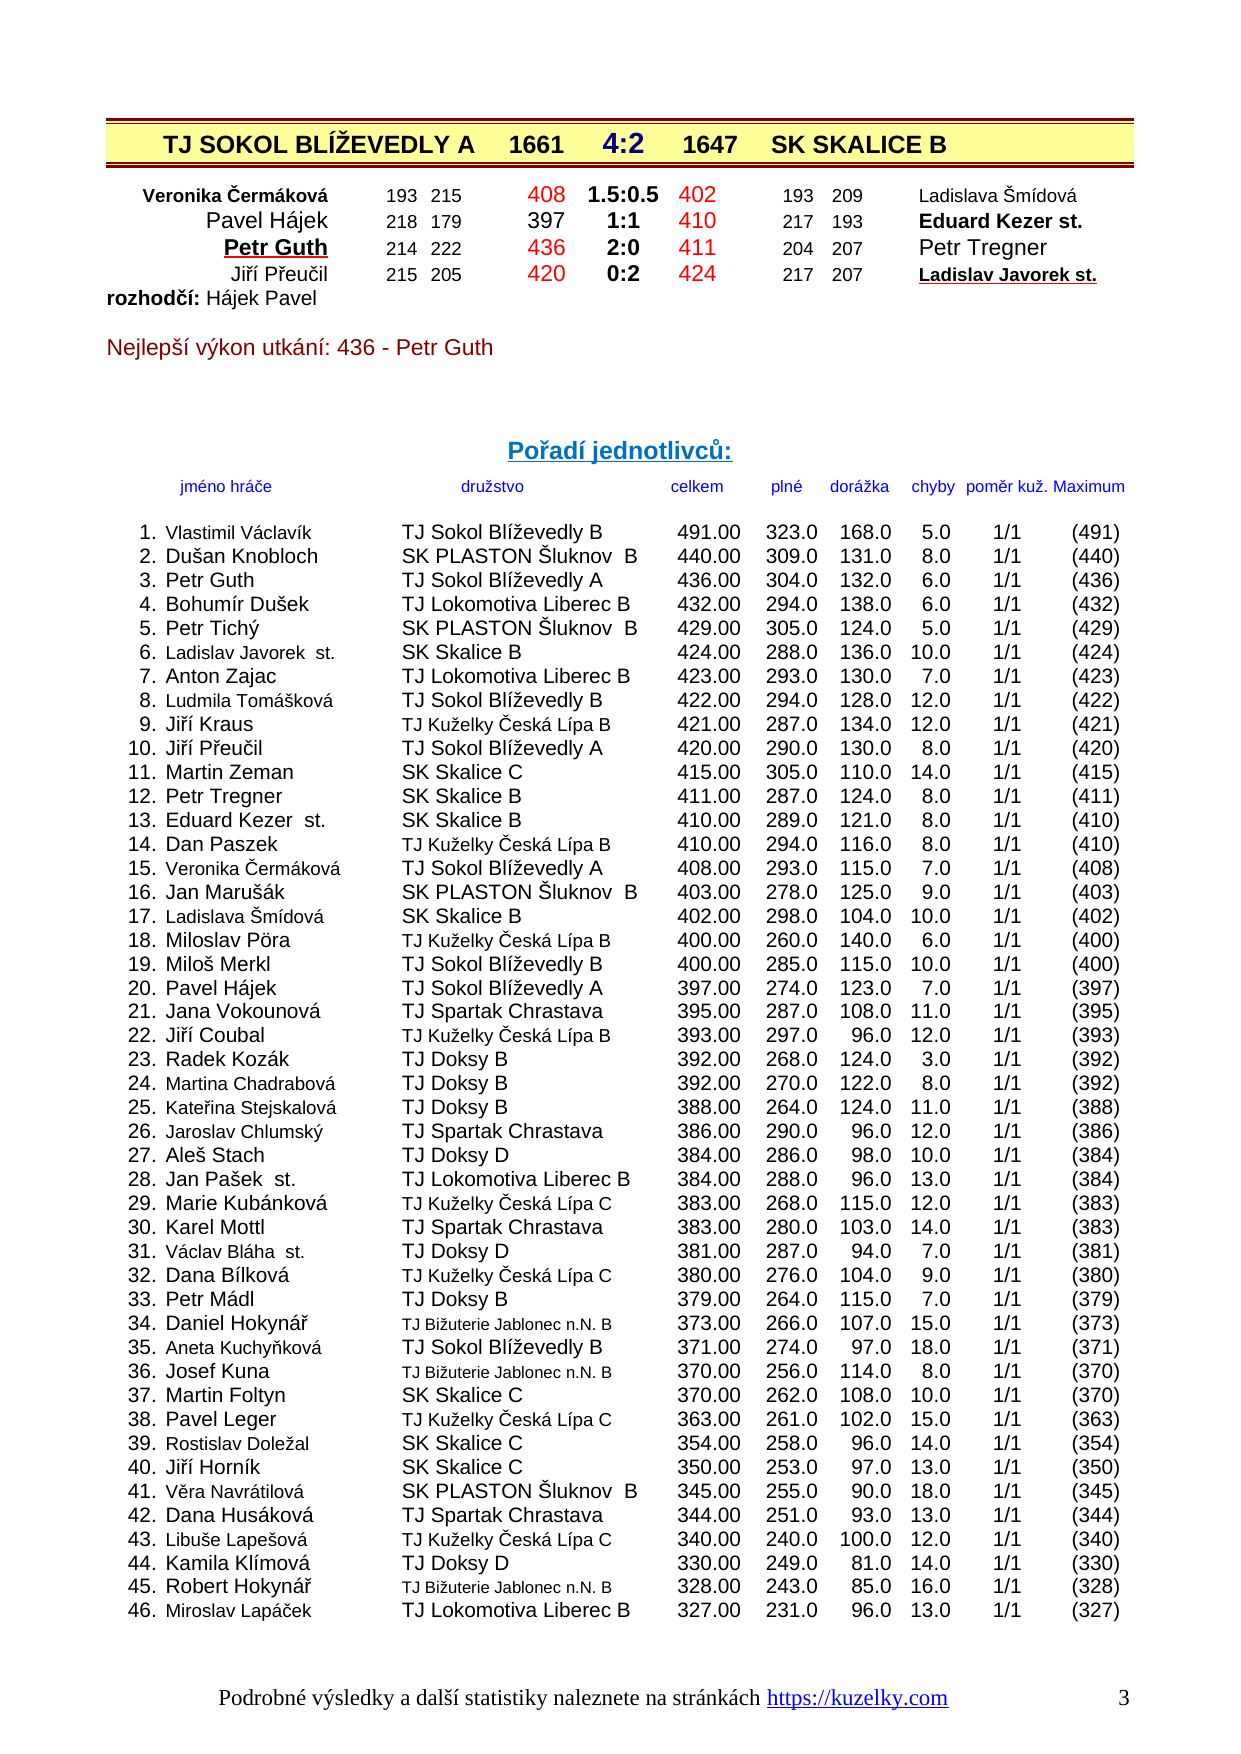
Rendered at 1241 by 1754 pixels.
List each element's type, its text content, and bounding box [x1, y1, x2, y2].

text 15. Veronika Čermáková TJ Sokol Blíževedly A 408.00 293.0 115.0 7.0 1/1 (408) [106, 856, 1134, 879]
text 21. Jana Vokounová TJ Spartak Chrastava 395.00 287.0 108.0 11.0 1/1 (395) [106, 999, 1134, 1023]
text jméno hráče družstvo celkem plné dorážka chyby poměr kuž. Maximum [106, 477, 1134, 496]
text 27. Aleš Stach TJ Doksy D 384.00 286.0 98.0 10.0 1/1 (384) [106, 1143, 1134, 1167]
text 6. Ladislav Javorek st. SK Skalice B 424.00 288.0 136.0 10.0 1/1 (424) [106, 640, 1134, 664]
text 19. Miloš Merkl TJ Sokol Blíževedly B 400.00 285.0 115.0 10.0 1/1 (400) [106, 951, 1134, 975]
text 18. Miloslav Pöra TJ Kuželky Česká Lípa B 400.00 260.0 140.0 6.0 1/1 (400) [106, 927, 1134, 951]
text 11. Martin Zeman SK Skalice C 415.00 305.0 110.0 14.0 1/1 (415) [106, 760, 1134, 784]
text 30. Karel Mottl TJ Spartak Chrastava 383.00 280.0 103.0 14.0 1/1 (383) [106, 1215, 1134, 1239]
text 4. Bohumír Dušek TJ Lokomotiva Liberec B 432.00 294.0 138.0 6.0 1/1 (432) [106, 592, 1134, 616]
text 36. Josef Kuna TJ Bižuterie Jablonec n.N. B 370.00 256.0 114.0 8.0 1/1 (370) [106, 1359, 1134, 1383]
text 44. Kamila Klímová TJ Doksy D 330.00 249.0 81.0 14.0 1/1 (330) [106, 1550, 1134, 1574]
text Petr Guth 214 222 436 2:0 411 204 207 Petr Tregner [106, 233, 1134, 260]
text 31. Václav Bláha st. TJ Doksy D 381.00 287.0 94.0 7.0 1/1 (381) [106, 1239, 1134, 1263]
text 24. Martina Chadrabová TJ Doksy B 392.00 270.0 122.0 8.0 1/1 (392) [106, 1071, 1134, 1095]
text 25. Kateřina Stejskalová TJ Doksy B 388.00 264.0 124.0 11.0 1/1 (388) [106, 1095, 1134, 1119]
text 1. Vlastimil Václavík TJ Sokol Blíževedly B 491.00 323.0 168.0 5.0 1/1 (491) [106, 520, 1134, 544]
text TJ Sokol Blíževedly A 1661 4:2 1647 SK Skalice B [106, 124, 1134, 162]
text Nejlepší výkon utkání: 436 - Petr Guth [106, 334, 1134, 361]
text 7. Anton Zajac TJ Lokomotiva Liberec B 423.00 293.0 130.0 7.0 1/1 (423) [106, 664, 1134, 688]
text 16. Jan Marušák SK PLASTON Šluknov B 403.00 278.0 125.0 9.0 1/1 (403) [106, 879, 1134, 903]
text 10. Jiří Přeučil TJ Sokol Blíževedly A 420.00 290.0 130.0 8.0 1/1 (420) [106, 736, 1134, 760]
text 35. Aneta Kuchyňková TJ Sokol Blíževedly B 371.00 274.0 97.0 18.0 1/1 (371) [106, 1335, 1134, 1359]
text 33. Petr Mádl TJ Doksy B 379.00 264.0 115.0 7.0 1/1 (379) [106, 1287, 1134, 1311]
text 32. Dana Bílková TJ Kuželky Česká Lípa C 380.00 276.0 104.0 9.0 1/1 (380) [106, 1263, 1134, 1287]
text 46. Miroslav Lapáček TJ Lokomotiva Liberec B 327.00 231.0 96.0 13.0 1/1 (327) [106, 1598, 1134, 1622]
text 12. Petr Tregner SK Skalice B 411.00 287.0 124.0 8.0 1/1 (411) [106, 784, 1134, 808]
text 29. Marie Kubánková TJ Kuželky Česká Lípa C 383.00 268.0 115.0 12.0 1/1 (383) [106, 1191, 1134, 1215]
text 45. Robert Hokynář TJ Bižuterie Jablonec n.N. B 328.00 243.0 85.0 16.0 1/1 (328) [106, 1574, 1134, 1598]
text 5. Petr Tichý SK PLASTON Šluknov B 429.00 305.0 124.0 5.0 1/1 (429) [106, 616, 1134, 640]
text 40. Jiří Horník SK Skalice C 350.00 253.0 97.0 13.0 1/1 (350) [106, 1454, 1134, 1478]
text 2. Dušan Knobloch SK PLASTON Šluknov B 440.00 309.0 131.0 8.0 1/1 (440) [106, 544, 1134, 568]
text 9. Jiří Kraus TJ Kuželky Česká Lípa B 421.00 287.0 134.0 12.0 1/1 (421) [106, 712, 1134, 736]
text Pořadí jednotlivců: [94, 436, 1145, 464]
text 41. Věra Navrátilová SK PLASTON Šluknov B 345.00 255.0 90.0 18.0 1/1 (345) [106, 1478, 1134, 1502]
text 37. Martin Foltyn SK Skalice C 370.00 262.0 108.0 10.0 1/1 (370) [106, 1383, 1134, 1407]
text 38. Pavel Leger TJ Kuželky Česká Lípa C 363.00 261.0 102.0 15.0 1/1 (363) [106, 1407, 1134, 1431]
text 39. Rostislav Doležal SK Skalice C 354.00 258.0 96.0 14.0 1/1 (354) [106, 1431, 1134, 1454]
text Veronika Čermáková 193 215 408 1.5:0.5 402 193 209 Ladislava Šmídová [106, 181, 1134, 207]
text Pavel Hájek 218 179 397 1:1 410 217 193 Eduard Kezer st. [106, 207, 1134, 233]
text 26. Jaroslav Chlumský TJ Spartak Chrastava 386.00 290.0 96.0 12.0 1/1 (386) [106, 1119, 1134, 1143]
text 28. Jan Pašek st. TJ Lokomotiva Liberec B 384.00 288.0 96.0 13.0 1/1 (384) [106, 1167, 1134, 1191]
text 8. Ludmila Tomášková TJ Sokol Blíževedly B 422.00 294.0 128.0 12.0 1/1 (422) [106, 688, 1134, 712]
text 14. Dan Paszek TJ Kuželky Česká Lípa B 410.00 294.0 116.0 8.0 1/1 (410) [106, 832, 1134, 856]
text 43. Libuše Lapešová TJ Kuželky Česká Lípa C 340.00 240.0 100.0 12.0 1/1 (340) [106, 1526, 1134, 1550]
text 3. Petr Guth TJ Sokol Blíževedly A 436.00 304.0 132.0 6.0 1/1 (436) [106, 568, 1134, 592]
text rozhodčí: Hájek Pavel [106, 286, 1134, 310]
text 42. Dana Husáková TJ Spartak Chrastava 344.00 251.0 93.0 13.0 1/1 (344) [106, 1502, 1134, 1526]
text 13. Eduard Kezer st. SK Skalice B 410.00 289.0 121.0 8.0 1/1 (410) [106, 808, 1134, 832]
text 20. Pavel Hájek TJ Sokol Blíževedly A 397.00 274.0 123.0 7.0 1/1 (397) [106, 975, 1134, 999]
text 23. Radek Kozák TJ Doksy B 392.00 268.0 124.0 3.0 1/1 (392) [106, 1047, 1134, 1071]
text 17. Ladislava Šmídová SK Skalice B 402.00 298.0 104.0 10.0 1/1 (402) [106, 903, 1134, 927]
text 34. Daniel Hokynář TJ Bižuterie Jablonec n.N. B 373.00 266.0 107.0 15.0 1/1 (373) [106, 1311, 1134, 1335]
text Jiří Přeučil 215 205 420 0:2 424 217 207 Ladislav Javorek st. [106, 260, 1134, 286]
text 22. Jiří Coubal TJ Kuželky Česká Lípa B 393.00 297.0 96.0 12.0 1/1 (393) [106, 1023, 1134, 1047]
